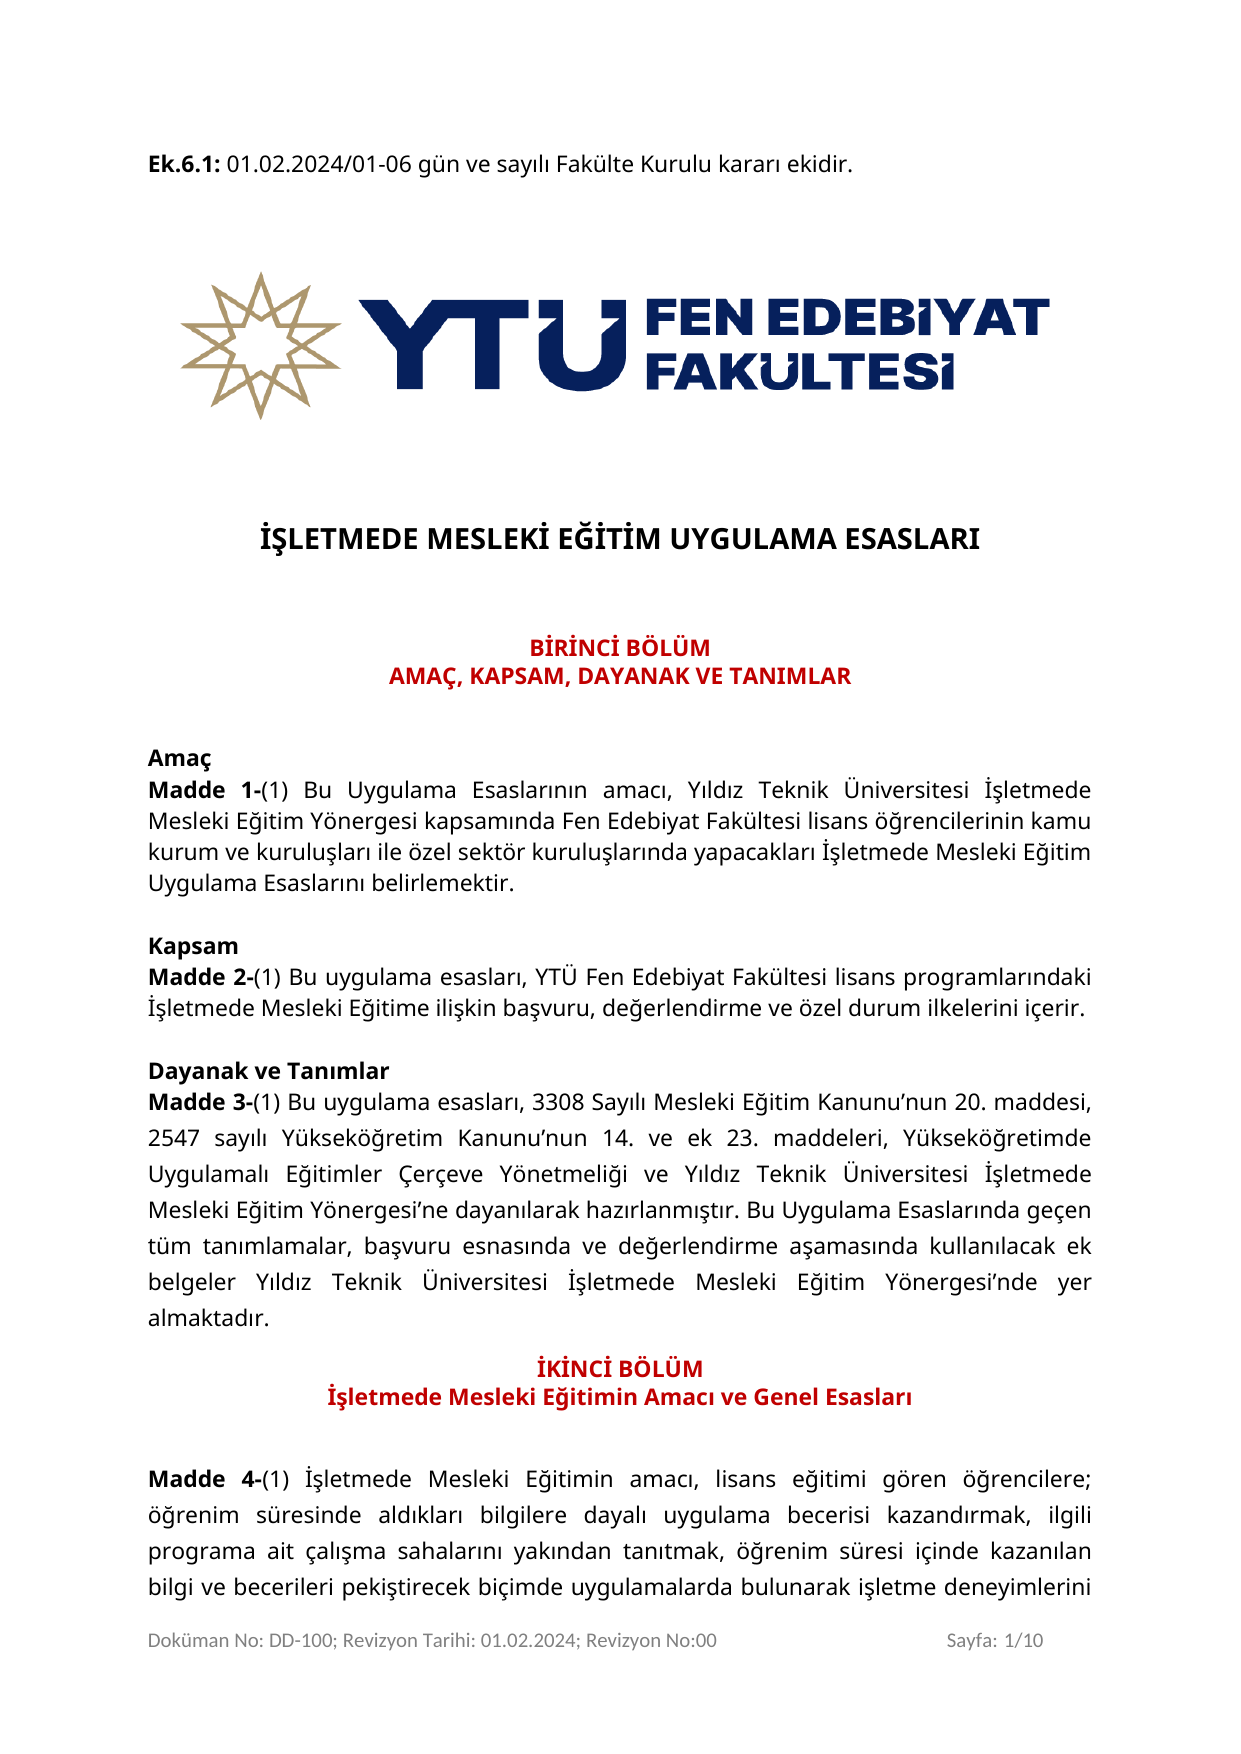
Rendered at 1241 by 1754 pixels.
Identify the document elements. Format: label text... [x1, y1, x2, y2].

subtitle AMAÇ, KAPSAM, DAYANAK VE TANIMLAR [148, 666, 1093, 689]
text Kapsam [148, 930, 1093, 961]
subtitle İKİNCİ BÖLÜM [148, 1358, 1093, 1382]
subtitle İşletmede Mesleki Eğitimin Amacı ve Genel Esasları [148, 1386, 1093, 1410]
text Amaç [148, 742, 1093, 774]
text İŞLETMEDE MESLEKİ EĞİTİM UYGULAMA ESASLARI [148, 518, 1093, 558]
text Madde 1-(1) Bu Uygulama Esaslarının amacı, Yıldız Teknik Üniversitesi İşletmede Mesleki Eğitim Yönergesi kapsamında Fen Edebiyat Fakültesi lisans öğrencilerinin kamu kurum ve kuruluşları ile özel sektör kuruluşlarında yapacakları İşletmede Mesleki Eğitim Uygulama Esaslarını belirlemektir. [148, 774, 1093, 899]
subtitle BİRİNCİ BÖLÜM [148, 638, 1093, 661]
text Madde 2-(1) Bu uygulama esasları, YTÜ Fen Edebiyat Fakültesi lisans programlarındaki İşletmede Mesleki Eğitime ilişkin başvuru, değerlendirme ve özel durum ilkelerini içerir. [148, 961, 1093, 1024]
picture [147, 210, 1093, 494]
text Madde 3-(1) Bu uygulama esasları, 3308 Sayılı Mesleki Eğitim Kanunu’nun 20. maddesi, 2547 sayılı Yükseköğretim Kanunu’nun 14. ve ek 23. maddeleri, Yükseköğretimde Uygulamalı Eğitimler Çerçeve Yönetmeliği ve Yıldız Teknik Üniversitesi İşletmede Mesleki Eğitim Yönergesi’ne dayanılarak hazırlanmıştır. Bu Uygulama Esaslarında geçen tüm tanımlamalar, başvuru esnasında ve değerlendirme aşamasında kullanılacak ek belgeler Yıldız Teknik Üniversitesi İşletmede Mesleki Eğitim Yönergesi’nde yer almaktadır. [148, 1086, 1093, 1333]
text Dayanak ve Tanımlar [148, 1055, 1093, 1086]
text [148, 1463, 1093, 1602]
text Ek.6.1: 01.02.2024/01-06 gün ve sayılı Fakülte Kurulu kararı ekidir. [148, 148, 1093, 179]
